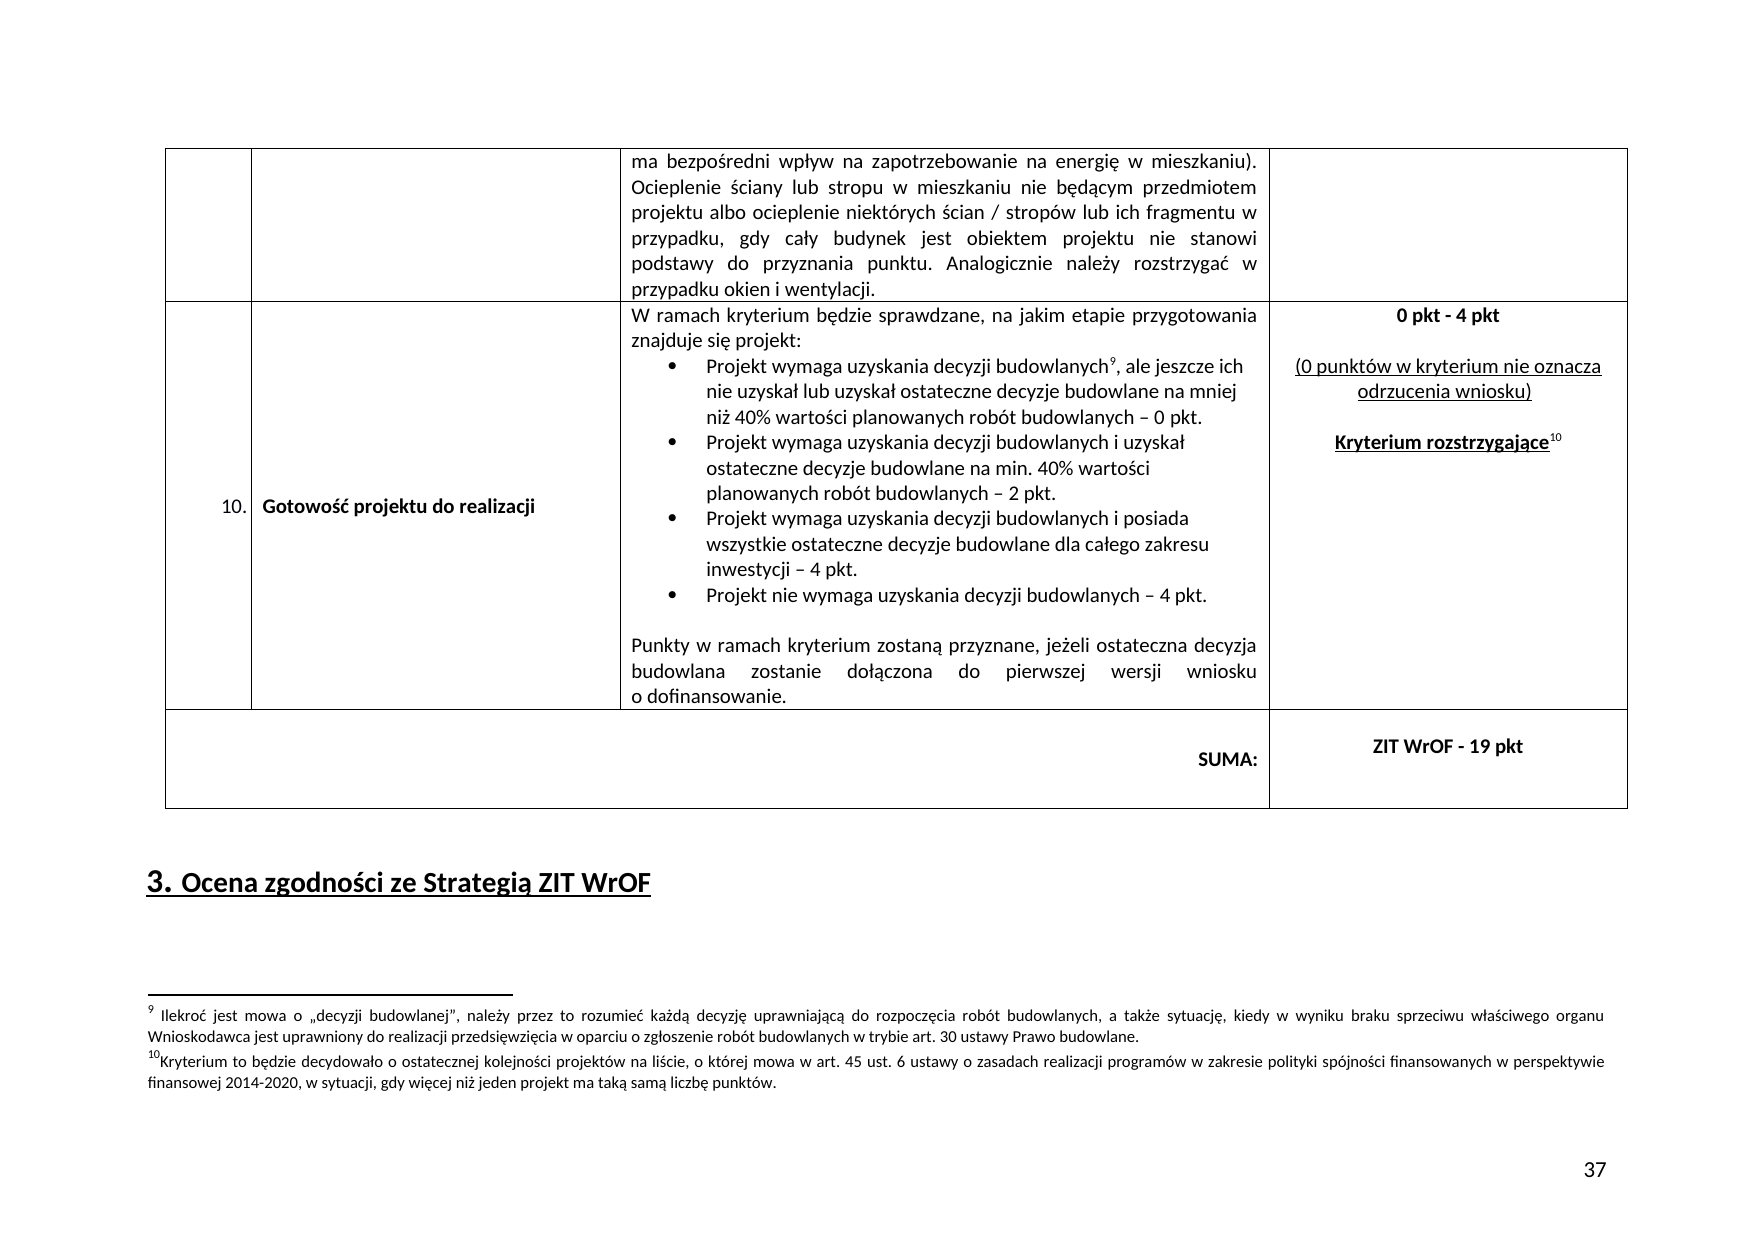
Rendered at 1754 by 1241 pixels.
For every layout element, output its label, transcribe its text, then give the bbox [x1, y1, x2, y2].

table_cell ZIT WrOF - 19 pkt [1270, 710, 1627, 808]
table_cell SUMA: [166, 710, 1269, 808]
table_cell [166, 149, 251, 301]
table_cell Gotowość projektu do realizacji [252, 302, 620, 709]
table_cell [1270, 149, 1627, 301]
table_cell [621, 149, 1269, 301]
subtitle 3. Ocena zgodności ze Strategią ZIT WrOF [146, 856, 1606, 902]
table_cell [252, 149, 620, 301]
table_cell [166, 302, 251, 709]
table_cell W ramach kryterium będzie sprawdzane, na jakim etapie przygotowania znajduje się projekt: Projekt wymaga uzyskania decyzji budowlanych, ale jeszcze ich nie uzyskał lub uzyskał ostateczne decyzje budowlane na mniej niż 40% wartości planowanych robót budowlanych – 0 pkt. Projekt wymaga uzyskania decyzji budowlanych i uzyskał ostateczne decyzje budowlane na min. 40% wartości planowanych robót budowlanych – 2 pkt. Projekt wymaga uzyskania decyzji budowlanych i posiada wszystkie ostateczne decyzje budowlane dla całego zakresu inwestycji – 4 pkt. Projekt nie wymaga uzyskania decyzji budowlanych – 4 pkt. Punkty w ramach kryterium zostaną przyznane, jeżeli ostateczna decyzja budowlana zostanie dołączona do pierwszej wersji wniosku o dofinansowanie. [621, 302, 1269, 709]
table_cell 0 pkt - 4 pkt (0 punktów w kryterium nie oznacza odrzucenia wniosku) Kryterium rozstrzygające [1270, 302, 1627, 709]
